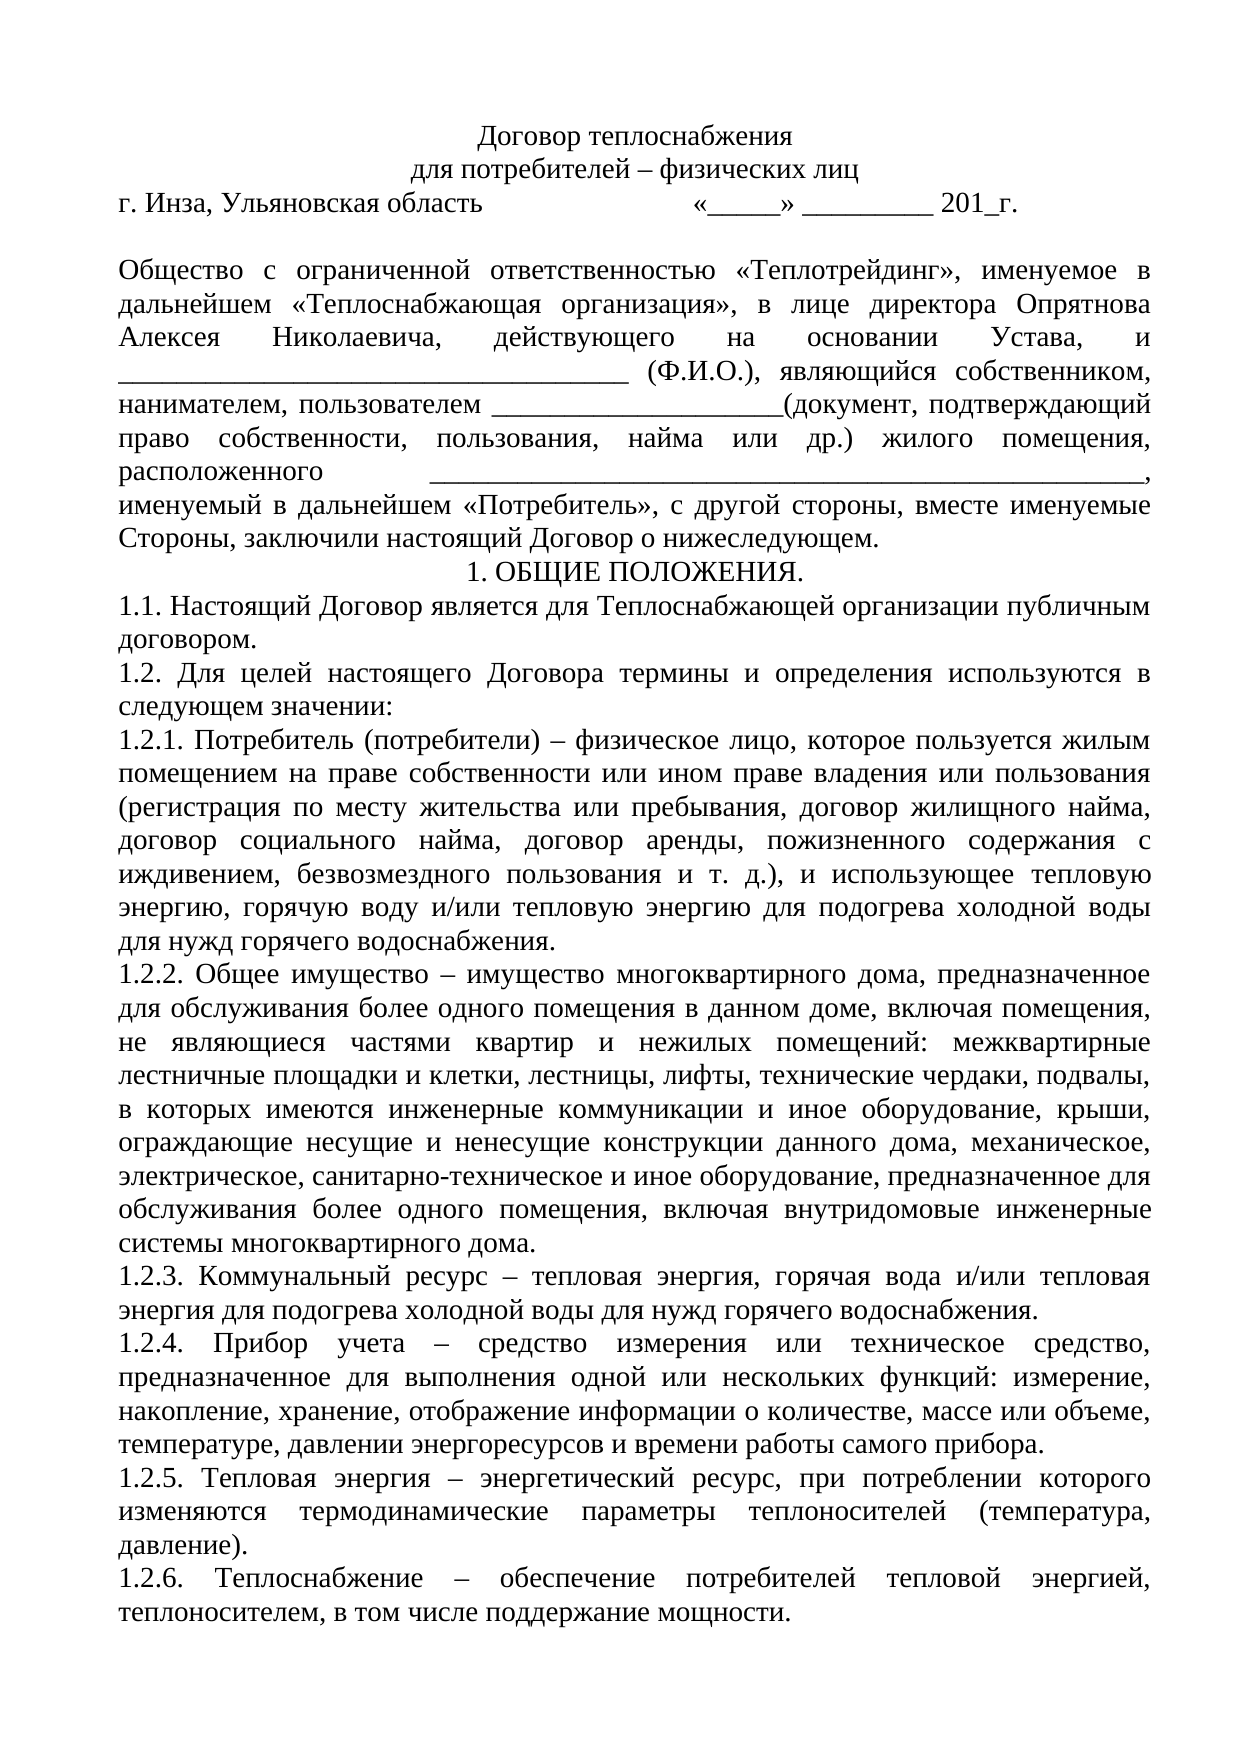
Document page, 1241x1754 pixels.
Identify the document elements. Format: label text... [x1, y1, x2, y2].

text для потребителей – физических лиц [118, 152, 1152, 185]
text 1.2.1. Потребитель (потребители) – физическое лицо, которое пользуется жилым помещением на праве собственности или ином праве владения или пользования (регистрация по месту жительства или пребывания, договор жилищного найма, договор социального найма, договор аренды, пожизненного содержания с иждивением, безвозмездного пользования и т. д.), и использующее тепловую энергию, горячую воду и/или тепловую энергию для подогрева холодной воды для нужд горячего водоснабжения. [118, 722, 1152, 957]
text 1.2.6. Теплоснабжение – обеспечение потребителей тепловой энергией, теплоносителем, в том числе поддержание мощности. [118, 1560, 1152, 1627]
text 1.2.4. Прибор учета – средство измерения или техническое средство, предназначенное для выполнения одной или нескольких функций: измерение, накопление, хранение, отображение информации о количестве, массе или объеме, температуре, давлении энергоресурсов и времени работы самого прибора. [118, 1326, 1152, 1460]
text 1.1. Настоящий Договор является для Теплоснабжающей организации публичным договором. [118, 588, 1152, 655]
text 1.2. Для целей настоящего Договора термины и определения используются в следующем значении: [118, 655, 1152, 722]
text 1.2.3. Коммунальный ресурс – тепловая энергия, горячая вода и/или тепловая энергия для подогрева холодной воды для нужд горячего водоснабжения. [118, 1258, 1152, 1326]
text 1.2.2. Общее имущество – имущество многоквартирного дома, предназначенное для обслуживания более одного помещения в данном доме, включая помещения, не являющиеся частями квартир и нежилых помещений: межквартирные лестничные площадки и клетки, лестницы, лифты, технические чердаки, подвалы, в которых имеются инженерные коммуникации и иное оборудование, крыши, ограждающие несущие и ненесущие конструкции данного дома, механическое, электрическое, санитарно-техническое и иное оборудование, предназначенное для обслуживания более одного помещения, включая внутридомовые инженерные системы многоквартирного дома. [118, 957, 1152, 1258]
text г. Инза, Ульяновская область «_____» _________ 201_г. [118, 185, 1152, 219]
text 1.2.5. Тепловая энергия – энергетический ресурс, при потреблении которого изменяются термодинамические параметры теплоносителей (температура, давление). [118, 1460, 1152, 1560]
text Договор теплоснабжения [118, 118, 1152, 152]
text 1. ОБЩИЕ ПОЛОЖЕНИЯ. [118, 554, 1152, 588]
text Общество с ограниченной ответственностью «Теплотрейдинг», именуемое в дальнейшем «Теплоснабжающая организация», в лице директора Опрятнова Алексея Николаевича, действующего на основании Устава, и ___________________________________ (Ф.И.О.), являющийся собственником, нанимателем, пользователем ____________________(документ, подтверждающий право собственности, пользования, найма или др.) жилого помещения, расположенного _________________________________________________, именуемый в дальнейшем «Потребитель», с другой стороны, вместе именуемые Стороны, заключили настоящий Договор о нижеследующем. [118, 252, 1152, 554]
